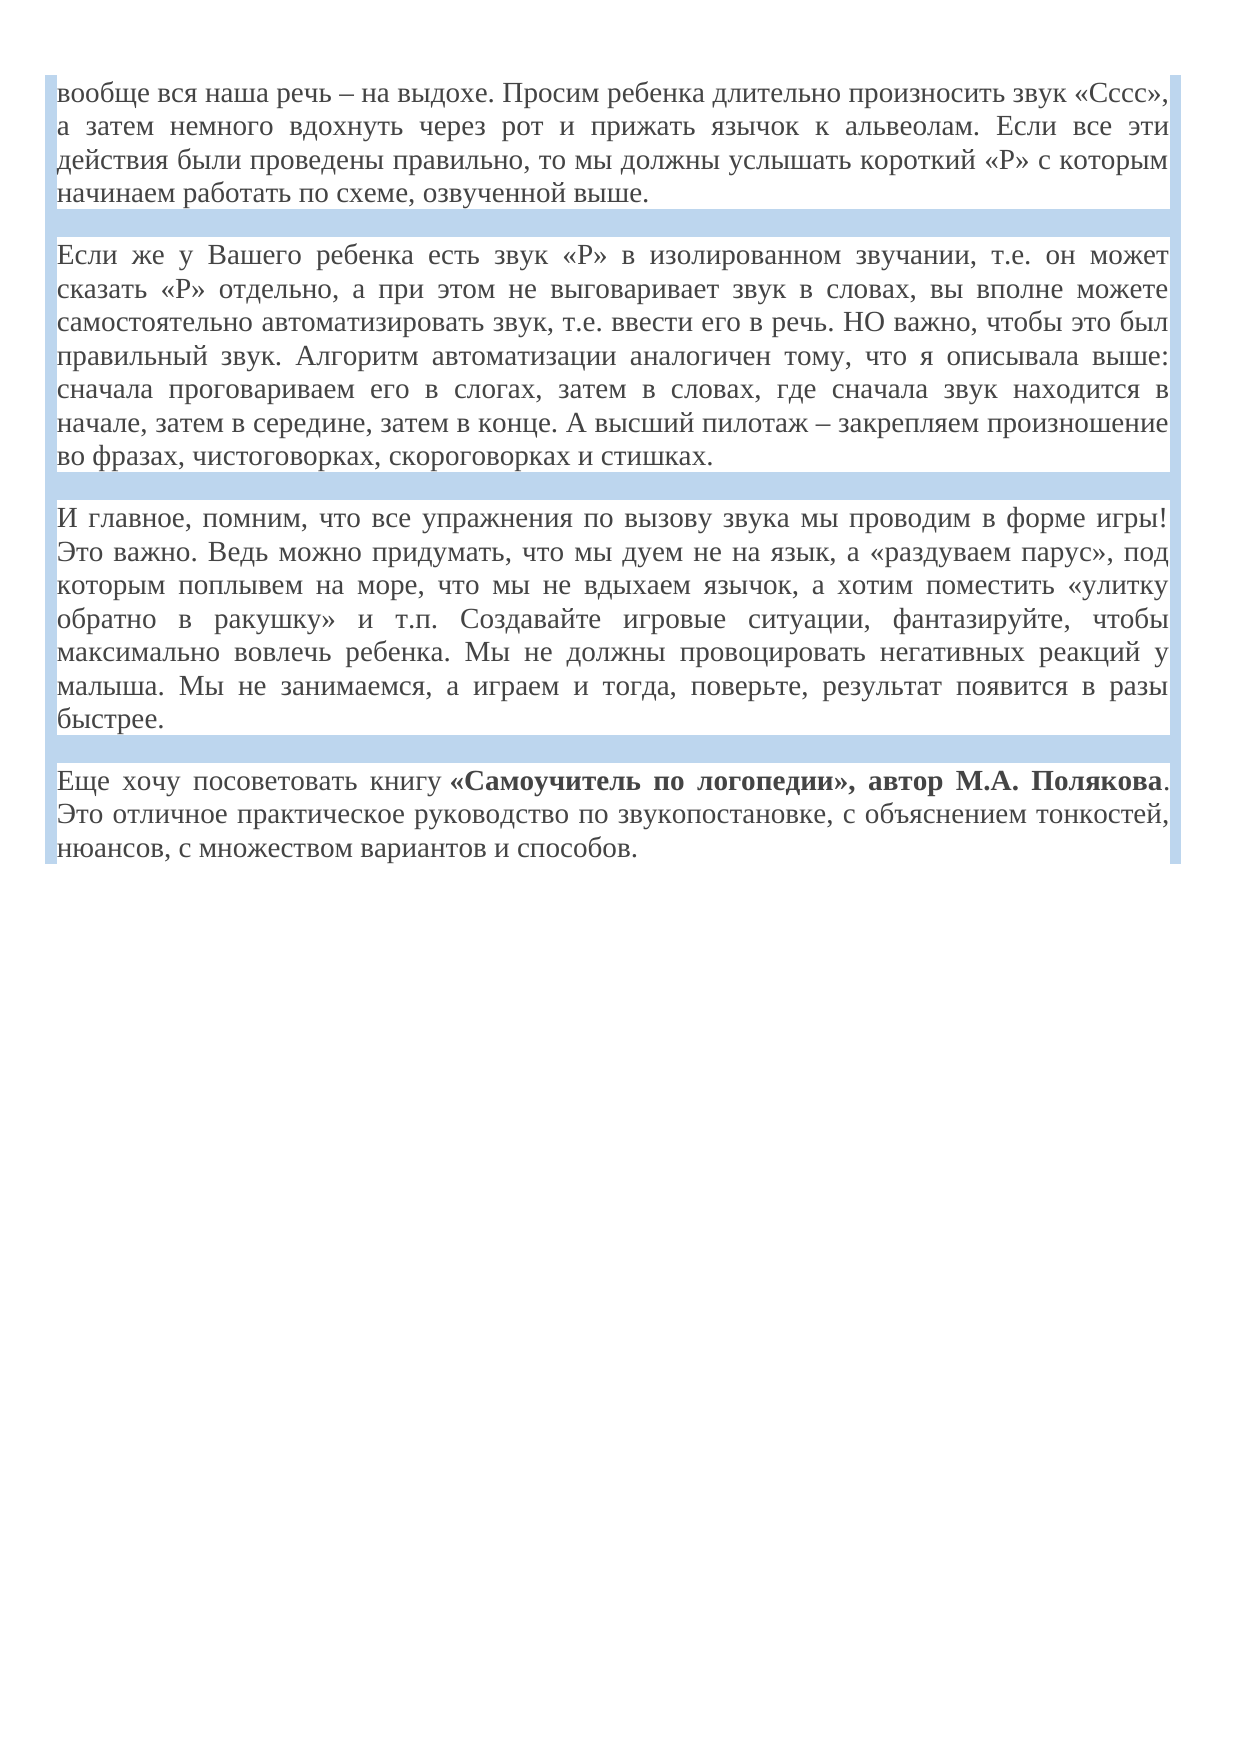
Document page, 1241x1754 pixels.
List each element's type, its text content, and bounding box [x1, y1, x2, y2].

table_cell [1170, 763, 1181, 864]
table_cell Если же у Вашего ребенка есть звук «Р» в изолированном звучании, т.е. он может сказать «Р» отдельно, а при этом не выговаривает звук в словах, вы вполне можете самостоятельно автоматизировать звук, т.е. ввести его в речь. НО важно, чтобы это был правильный звук. Алгоритм автоматизации аналогичен тому, что я описывала выше: сначала проговариваем его в слогах, затем в словах, где сначала звук находится в начале, затем в середине, затем в конце. А высший пилотаж – закрепляем произношение во фразах, чистоговорках, скороговорках и стишках. [45, 237, 1181, 500]
table_cell И главное, помним, что все упражнения по вызову звука мы проводим в форме игры! Это важно. Ведь можно придумать, что мы дуем не на язык, а «раздуваем парус», под которым поплывем на море, что мы не вдыхаем язычок, а хотим поместить «улитку обратно в ракушку» и т.п. Создавайте игровые ситуации, фантазируйте, чтобы максимально вовлечь ребенка. Мы не должны провоцировать негативных реакций у малыша. Мы не занимаемся, а играем и тогда, поверьте, результат появится в разы быстрее. [45, 500, 1181, 763]
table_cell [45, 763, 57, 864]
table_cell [45, 75, 1181, 237]
